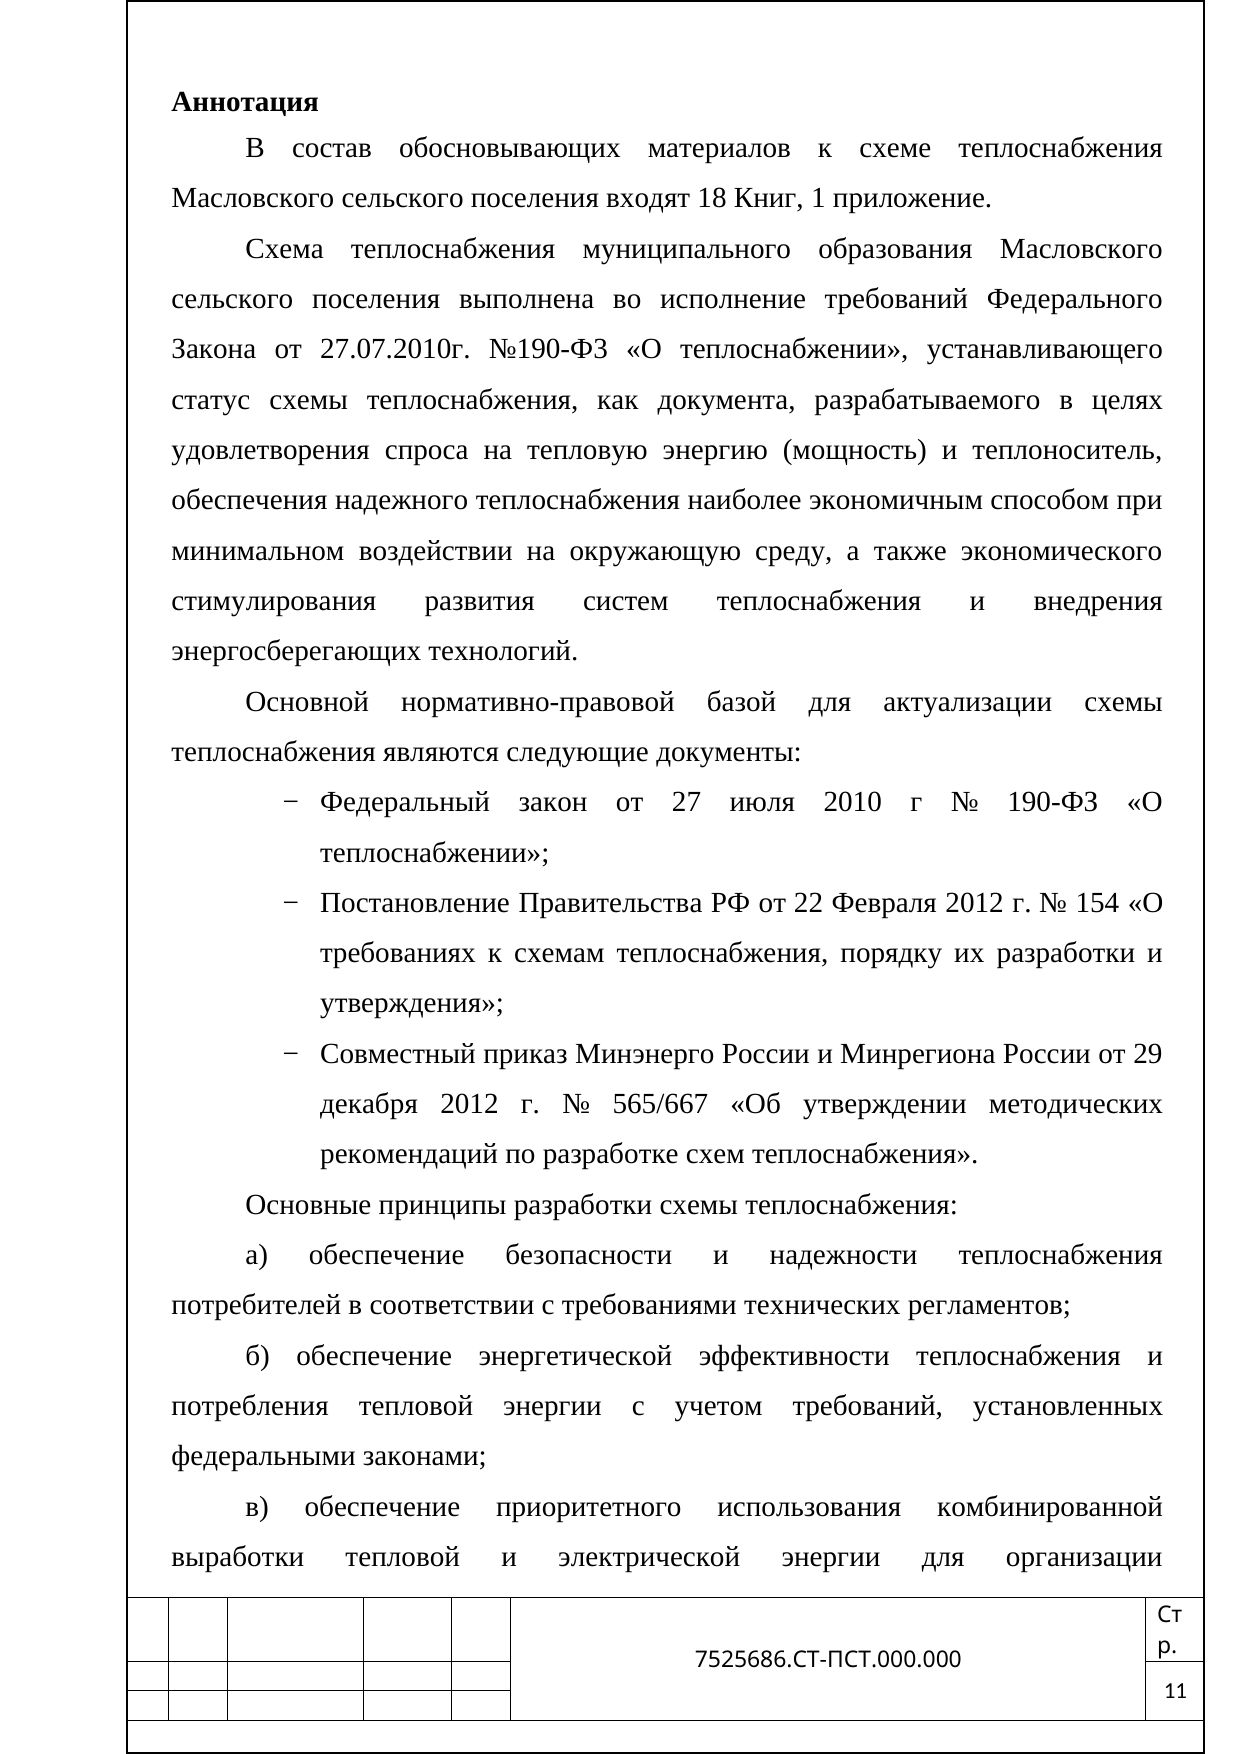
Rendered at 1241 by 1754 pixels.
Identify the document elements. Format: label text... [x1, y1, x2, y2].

text а) обеспечение безопасности и надежности теплоснабжения потребителей в соответствии с требованиями технических регламентов; [171, 1237, 1163, 1321]
list Совместный приказ Минэнерго России и Минрегиона России от 29 декабря 2012 г. № 565/667 «Об утверждении методических рекомендаций по разработке схем теплоснабжения». [282, 1036, 1163, 1170]
list Постановление Правительства РФ от 22 Февраля 2012 г. № 154 «О требованиях к схемам теплоснабжения, порядку их разработки и утверждения»; [282, 885, 1163, 1019]
text Схема теплоснабжения муниципального образования Масловского сельского поселения выполнена во исполнение требований Федерального Закона от 27.07.2010г. №190-Ф3 «О теплоснабжении», устанавливающего статус схемы теплоснабжения, как документа, разрабатываемого в целях удовлетворения спроса на тепловую энергию (мощность) и теплоноситель, обеспечения надежного теплоснабжения наиболее экономичным способом при минимальном воздействии на окружающую среду, а также экономического стимулирования развития систем теплоснабжения и внедрения энергосберегающих технологий. [171, 231, 1163, 667]
text Основной нормативно-правовой базой для актуализации схемы теплоснабжения являются следующие документы: [171, 684, 1163, 768]
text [171, 1489, 1163, 1573]
text Аннотация [171, 84, 1163, 118]
list Федеральный закон от 27 июля 2010 г № 190-ФЗ «О теплоснабжении»; [282, 784, 1163, 868]
text б) обеспечение энергетической эффективности теплоснабжения и потребления тепловой энергии с учетом требований, установленных федеральными законами; [171, 1338, 1163, 1472]
text В состав обосновывающих материалов к схеме теплоснабжения Масловского сельского поселения входят 18 Книг, 1 приложение. [171, 130, 1163, 214]
text Основные принципы разработки схемы теплоснабжения: [171, 1187, 1163, 1220]
